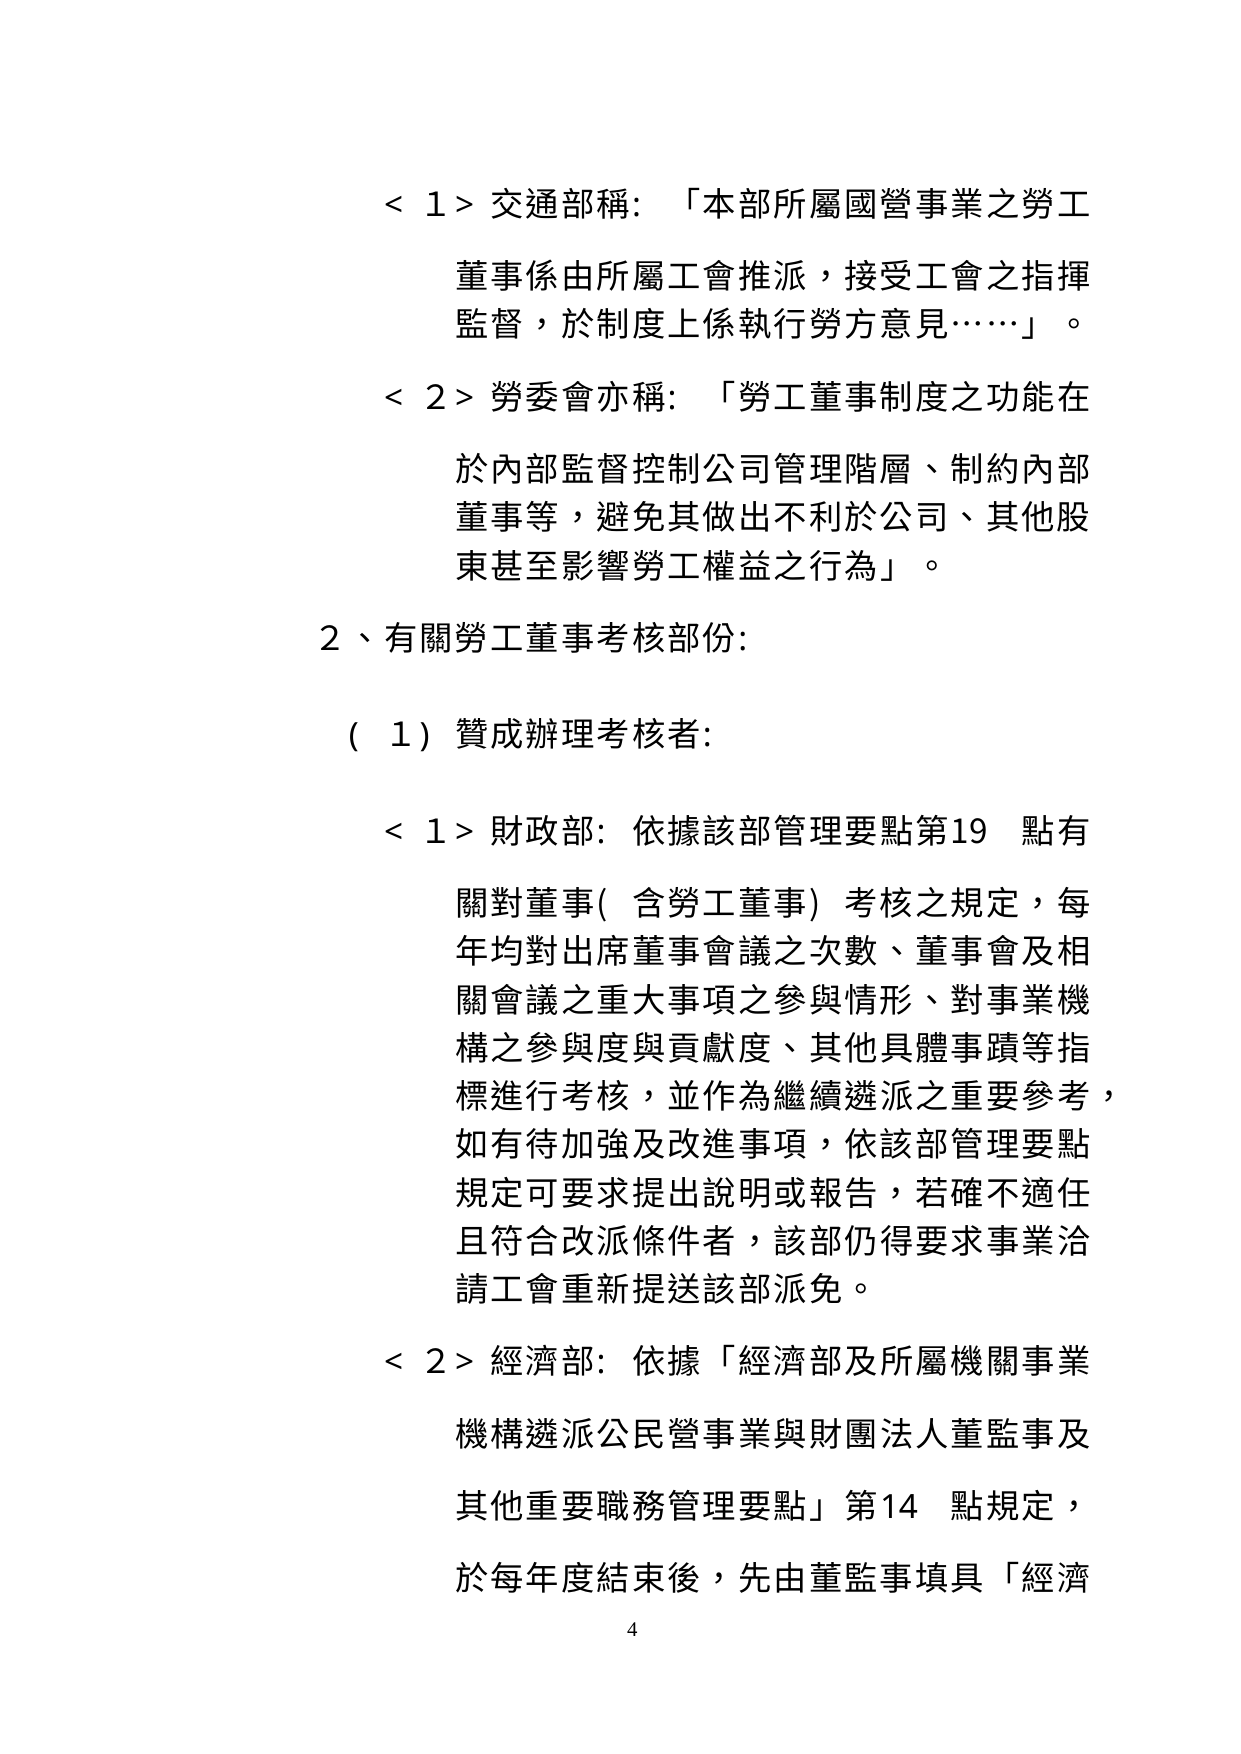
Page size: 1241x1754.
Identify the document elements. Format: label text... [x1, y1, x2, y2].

subtitle 勞委會亦稱:「勞工董事制度之功能在於內部監督控制公司管理階層、制約內部董事等，避免其做出不利於公司、其他股東甚至影響勞工權益之行為」。 [363, 346, 1092, 588]
subtitle 交通部稱:「本部所屬國營事業之勞工董事係由所屬工會推派，接受工會之指揮監督，於制度上係執行勞方意見……」。 [363, 153, 1092, 346]
subtitle 贊成辦理考核者: [319, 684, 1092, 781]
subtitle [363, 1311, 1092, 1600]
subtitle 財政部:依據該部管理要點第19點有關對董事(含勞工董事)考核之規定，每年均對出席董事會議之次數、董事會及相關會議之重大事項之參與情形、對事業機構之參與度與貢獻度、其他具體事蹟等指標進行考核，並作為繼續遴派之重要參考，如有待加強及改進事項，依該部管理要點規定可要求提出說明或報告，若確不適任且符合改派條件者，該部仍得要求事業洽請工會重新提送該部派免。 [363, 781, 1092, 1311]
subtitle 有關勞工董事考核部份: [289, 588, 1092, 684]
